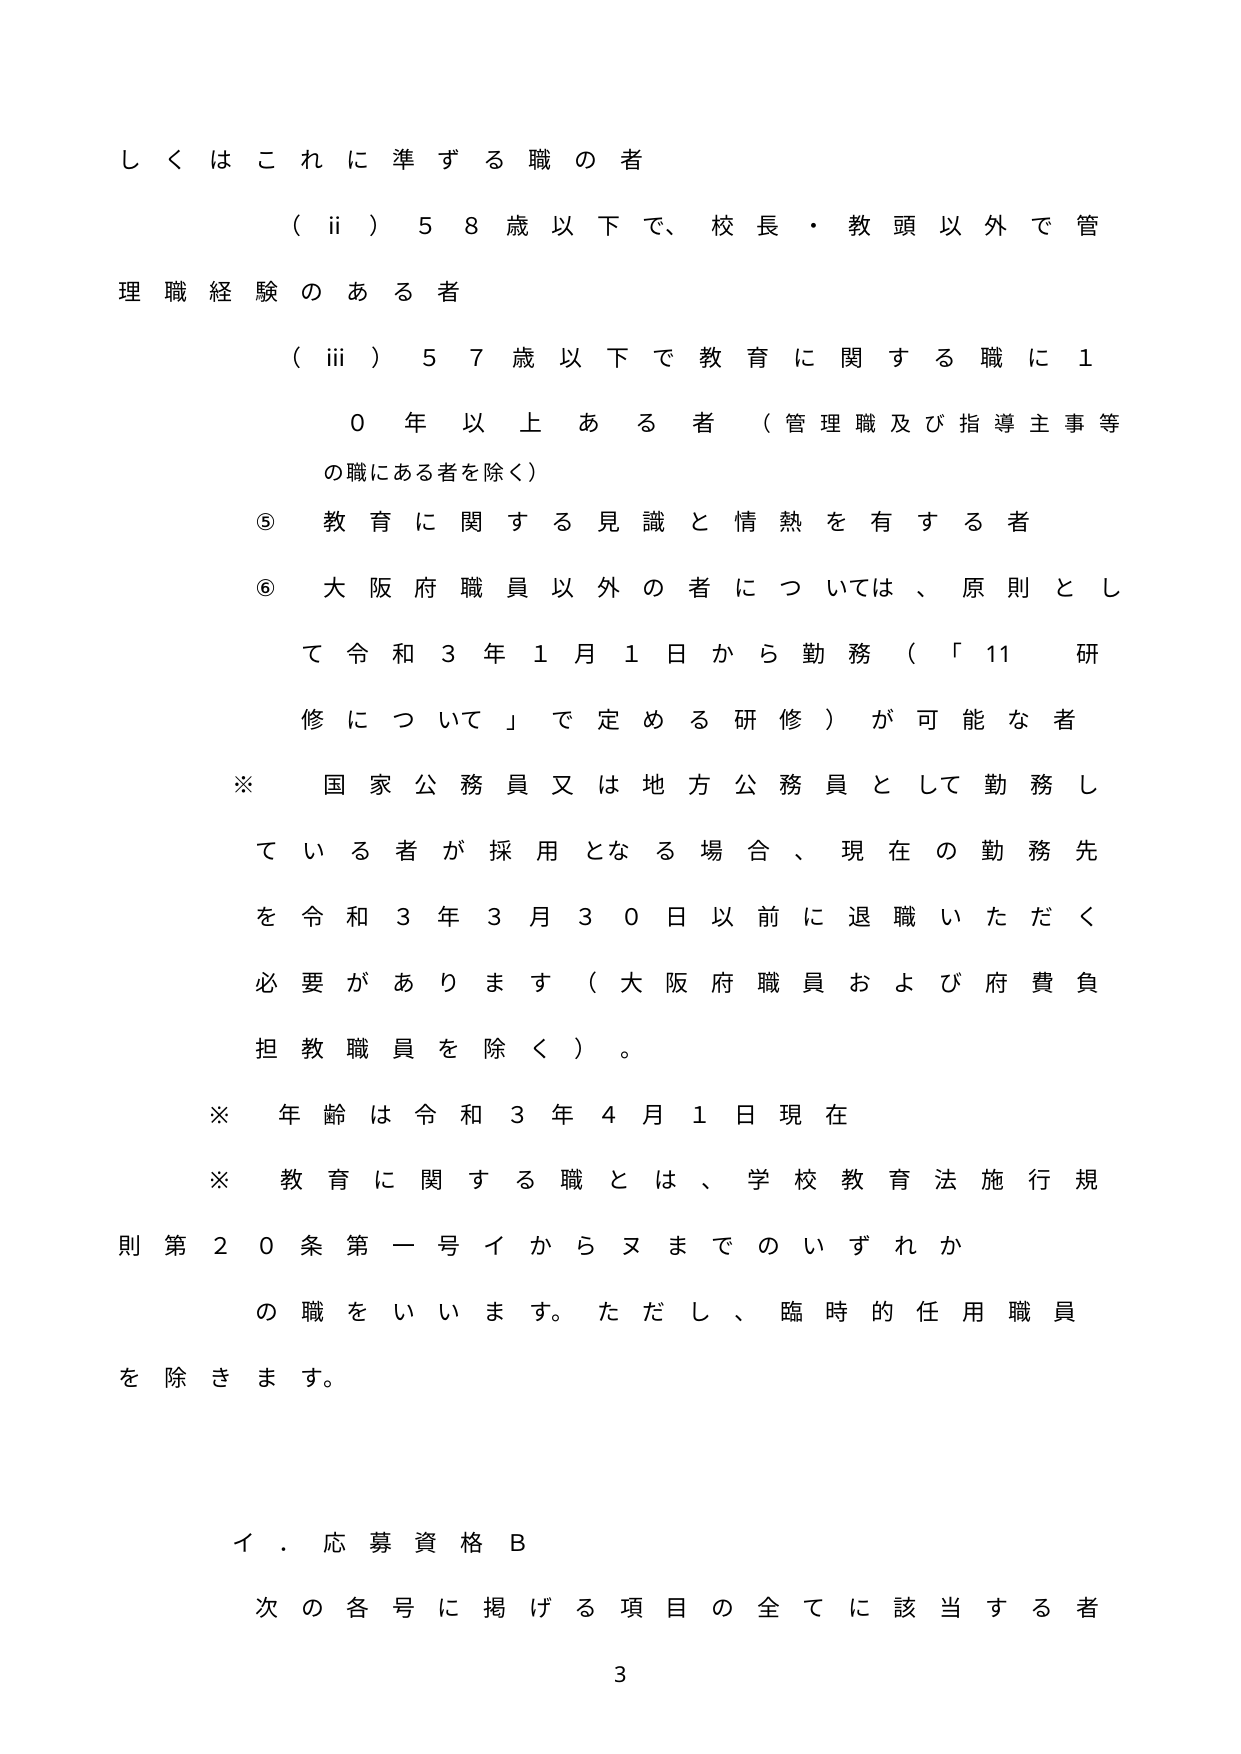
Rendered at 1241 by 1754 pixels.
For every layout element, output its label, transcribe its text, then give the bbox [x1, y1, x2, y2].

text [118, 126, 1122, 192]
text ※ 教育に関する職とは、学校教育法施行規則第２０条第一号イからヌまでのいずれか [118, 1146, 1122, 1278]
text ※ 国家公務員又は地方公務員として勤務している者が採用となる場合、現在の勤務先を令和３年３月３０日以前に退職いただく必要があります（大阪府職員および府費負担教職員を除く）。 [166, 751, 1122, 1080]
text の職にある者を除く） [258, 455, 1122, 488]
text ⑥ 大阪府職員以外の者については、原則として令和３年１月１日から勤務（「11 研修について」で定める研修）が可能な者 [236, 554, 1122, 751]
text 次の各号に掲げる項目の全てに該当する者 [118, 1574, 1122, 1640]
text イ．応募資格Ｂ [118, 1508, 1122, 1574]
text ⑤ 教育に関する見識と情熱を有する者 [118, 488, 1122, 554]
text （ⅲ）５７歳以下で教育に関する職に１０年以上ある者（管理職及び指導主事等 [258, 323, 1122, 455]
text （ⅱ）５８歳以下で、校長・教頭以外で管理職経験のある者 [118, 192, 1122, 323]
text の職をいいます。ただし、臨時的任用職員を除きます。 [118, 1278, 1122, 1409]
text ※ 年齢は令和３年４月１日現在 [118, 1080, 1122, 1146]
